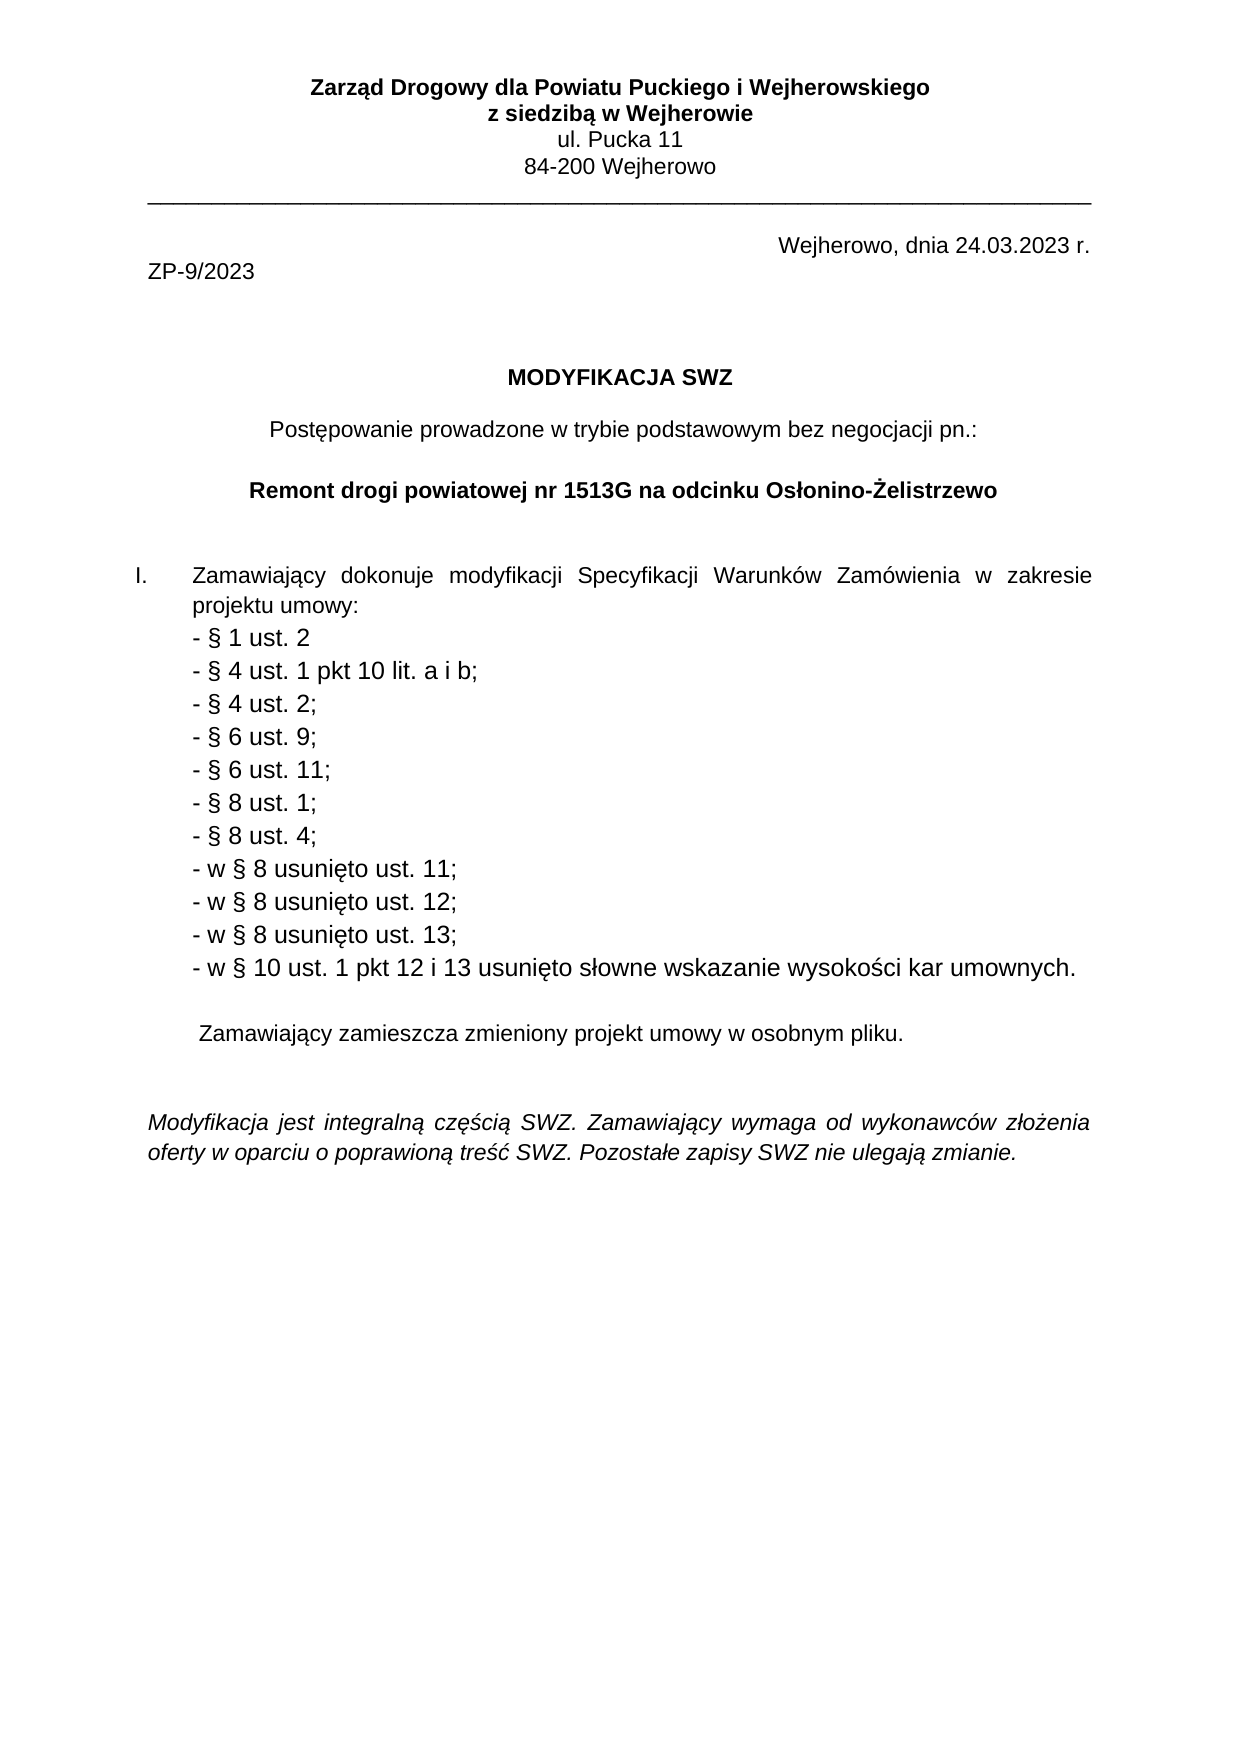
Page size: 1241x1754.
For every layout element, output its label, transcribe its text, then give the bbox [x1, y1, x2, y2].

text - w § 8 usunięto ust. 11; [192, 854, 1093, 882]
text - w § 10 ust. 1 pkt 12 i 13 usunięto słowne wskazanie wysokości kar umownych. [192, 953, 1093, 982]
text - § 4 ust. 2; [192, 689, 1093, 717]
text - w § 8 usunięto ust. 12; [192, 887, 1093, 916]
list Zamawiający dokonuje modyfikacji Specyfikacji Warunków Zamówienia w zakresie projektu umowy: [148, 562, 1093, 619]
text - § 8 ust. 4; [192, 821, 1093, 849]
text ZP-9/2023 [148, 258, 1093, 284]
text MODYFIKACJA SWZ [148, 364, 1093, 390]
text Zamawiający zamieszcza zmieniony projekt umowy w osobnym pliku. [192, 1015, 1093, 1049]
text Remont drogi powiatowej nr 1513G na odcinku Osłonino-Żelistrzewo [148, 477, 1093, 503]
text - § 4 ust. 1 pkt 10 lit. a i b; [192, 656, 1093, 684]
text - w § 8 usunięto ust. 13; [192, 920, 1093, 948]
text - § 6 ust. 9; [192, 722, 1093, 750]
text Modyfikacja jest integralną częścią SWZ. Zamawiający wymaga od wykonawców złożenia oferty w oparciu o poprawioną treść SWZ. Pozostałe zapisy SWZ nie ulegają zmianie. [148, 1108, 1093, 1165]
text - § 6 ust. 11; [192, 755, 1093, 783]
text - § 8 ust. 1; [192, 788, 1093, 816]
list - § 1 ust. 2 [192, 623, 1093, 651]
text Wejherowo, dnia 24.03.2023 r. [664, 232, 1093, 258]
text Postępowanie prowadzone w trybie podstawowym bez negocjacji pn.: [148, 416, 1093, 443]
